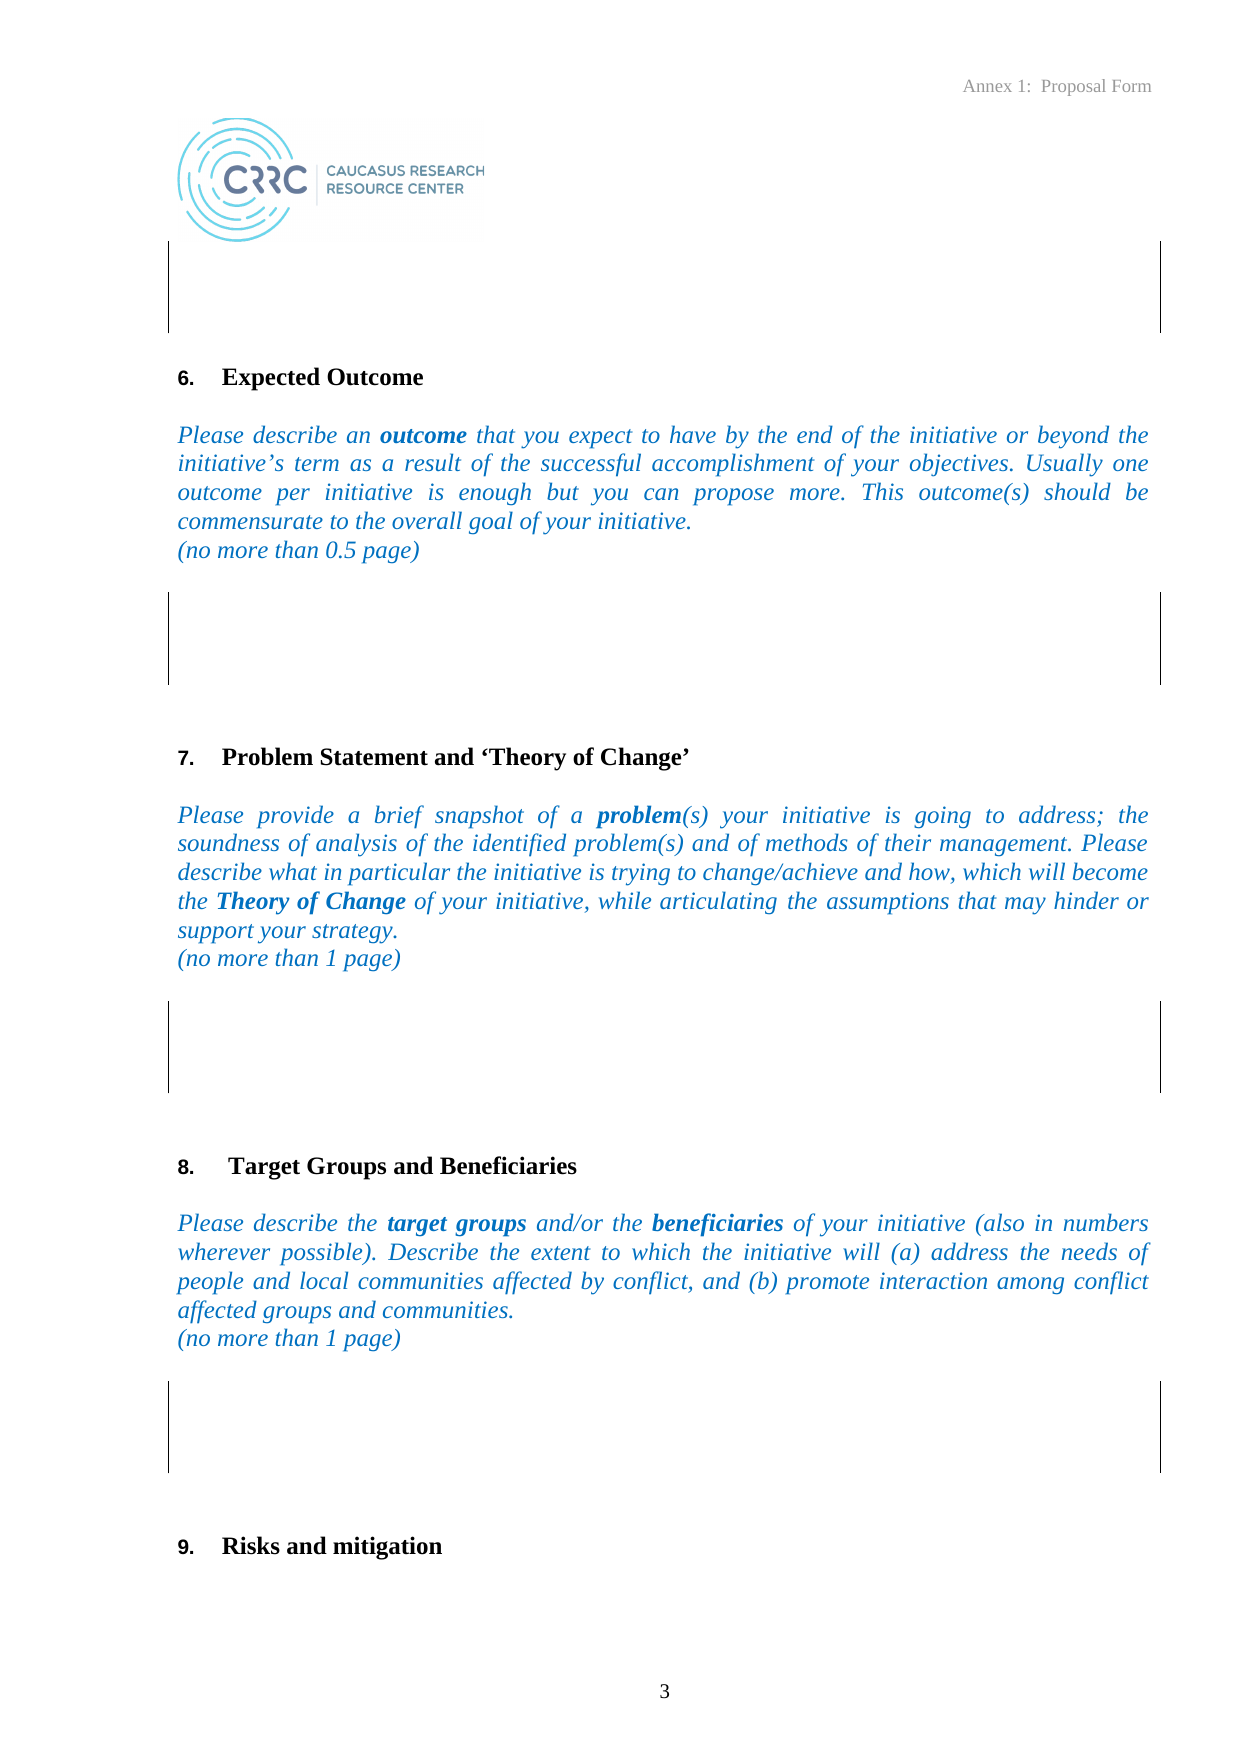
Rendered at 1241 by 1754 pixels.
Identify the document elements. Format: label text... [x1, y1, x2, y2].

list Risks and mitigation [177, 1531, 1152, 1560]
text Please describe an outcome that you expect to have by the end of the initiative or beyond the initiative’s term as a result of the successful accomplishment of your objectives. Usually one outcome per initiative is enough but you can propose more. This outcome(s) should be commensurate to the overall goal of your initiative. [177, 420, 1152, 535]
list Target Groups and Beneficiaries [177, 1151, 1152, 1180]
text Please provide a brief snapshot of a problem(s) your initiative is going to address; the soundness of analysis of the identified problem(s) and of methods of their management. Please describe what in particular the initiative is trying to change/achieve and how, which will become the Theory of Change of your initiative, while articulating the assumptions that may hinder or support your strategy. [177, 800, 1152, 943]
text (no more than 0.5 page) [177, 535, 1152, 563]
picture [177, 118, 485, 242]
text (no more than 1 page) [177, 943, 1152, 972]
text Please describe the target groups and/or the beneficiaries of your initiative (also in numbers wherever possible). Describe the extent to which the initiative will (a) address the needs of people and local communities affected by conflict, and (b) promote interaction among conflict affected groups and communities. [177, 1208, 1152, 1323]
text (no more than 1 page) [177, 1323, 1152, 1352]
list Problem Statement and ‘Theory of Change’ [177, 742, 1152, 771]
list Expected Outcome [177, 362, 1152, 391]
